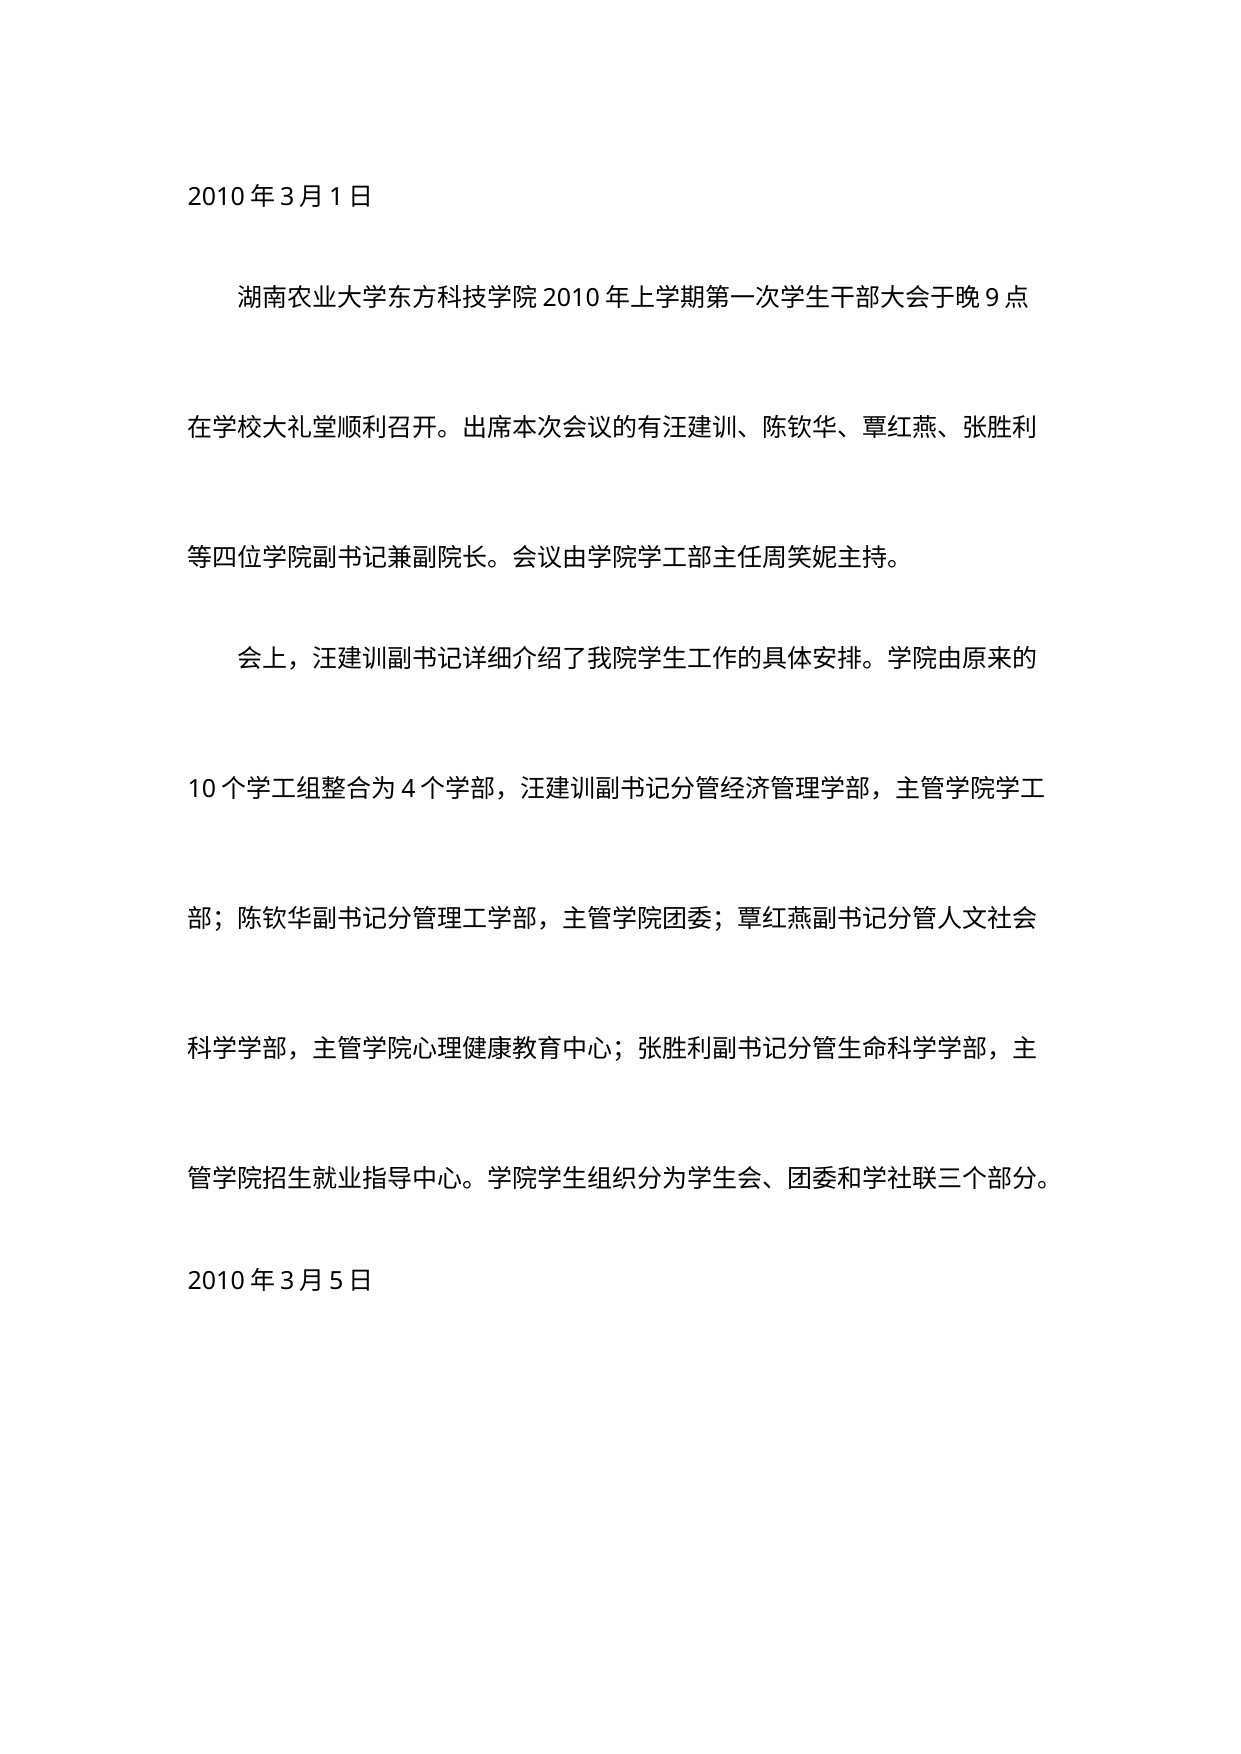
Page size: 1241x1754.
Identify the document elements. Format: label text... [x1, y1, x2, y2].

text 湖南农业大学东方科技学院2010年上学期第一次学生干部大会于晚9点在学校大礼堂顺利召开。出席本次会议的有汪建训、陈钦华、覃红燕、张胜利等四位学院副书记兼副院长。会议由学院学工部主任周笑妮主持。 [187, 263, 1053, 588]
text 2010年3月5日 [187, 1246, 1053, 1311]
text 2010年3月1日 [187, 162, 1053, 227]
text 会上，汪建训副书记详细介绍了我院学生工作的具体安排。学院由原来的10个学工组整合为4个学部，汪建训副书记分管经济管理学部，主管学院学工部；陈钦华副书记分管理工学部，主管学院团委；覃红燕副书记分管人文社会科学学部，主管学院心理健康教育中心；张胜利副书记分管生命科学学部，主管学院招生就业指导中心。学院学生组织分为学生会、团委和学社联三个部分。 [187, 624, 1053, 1209]
